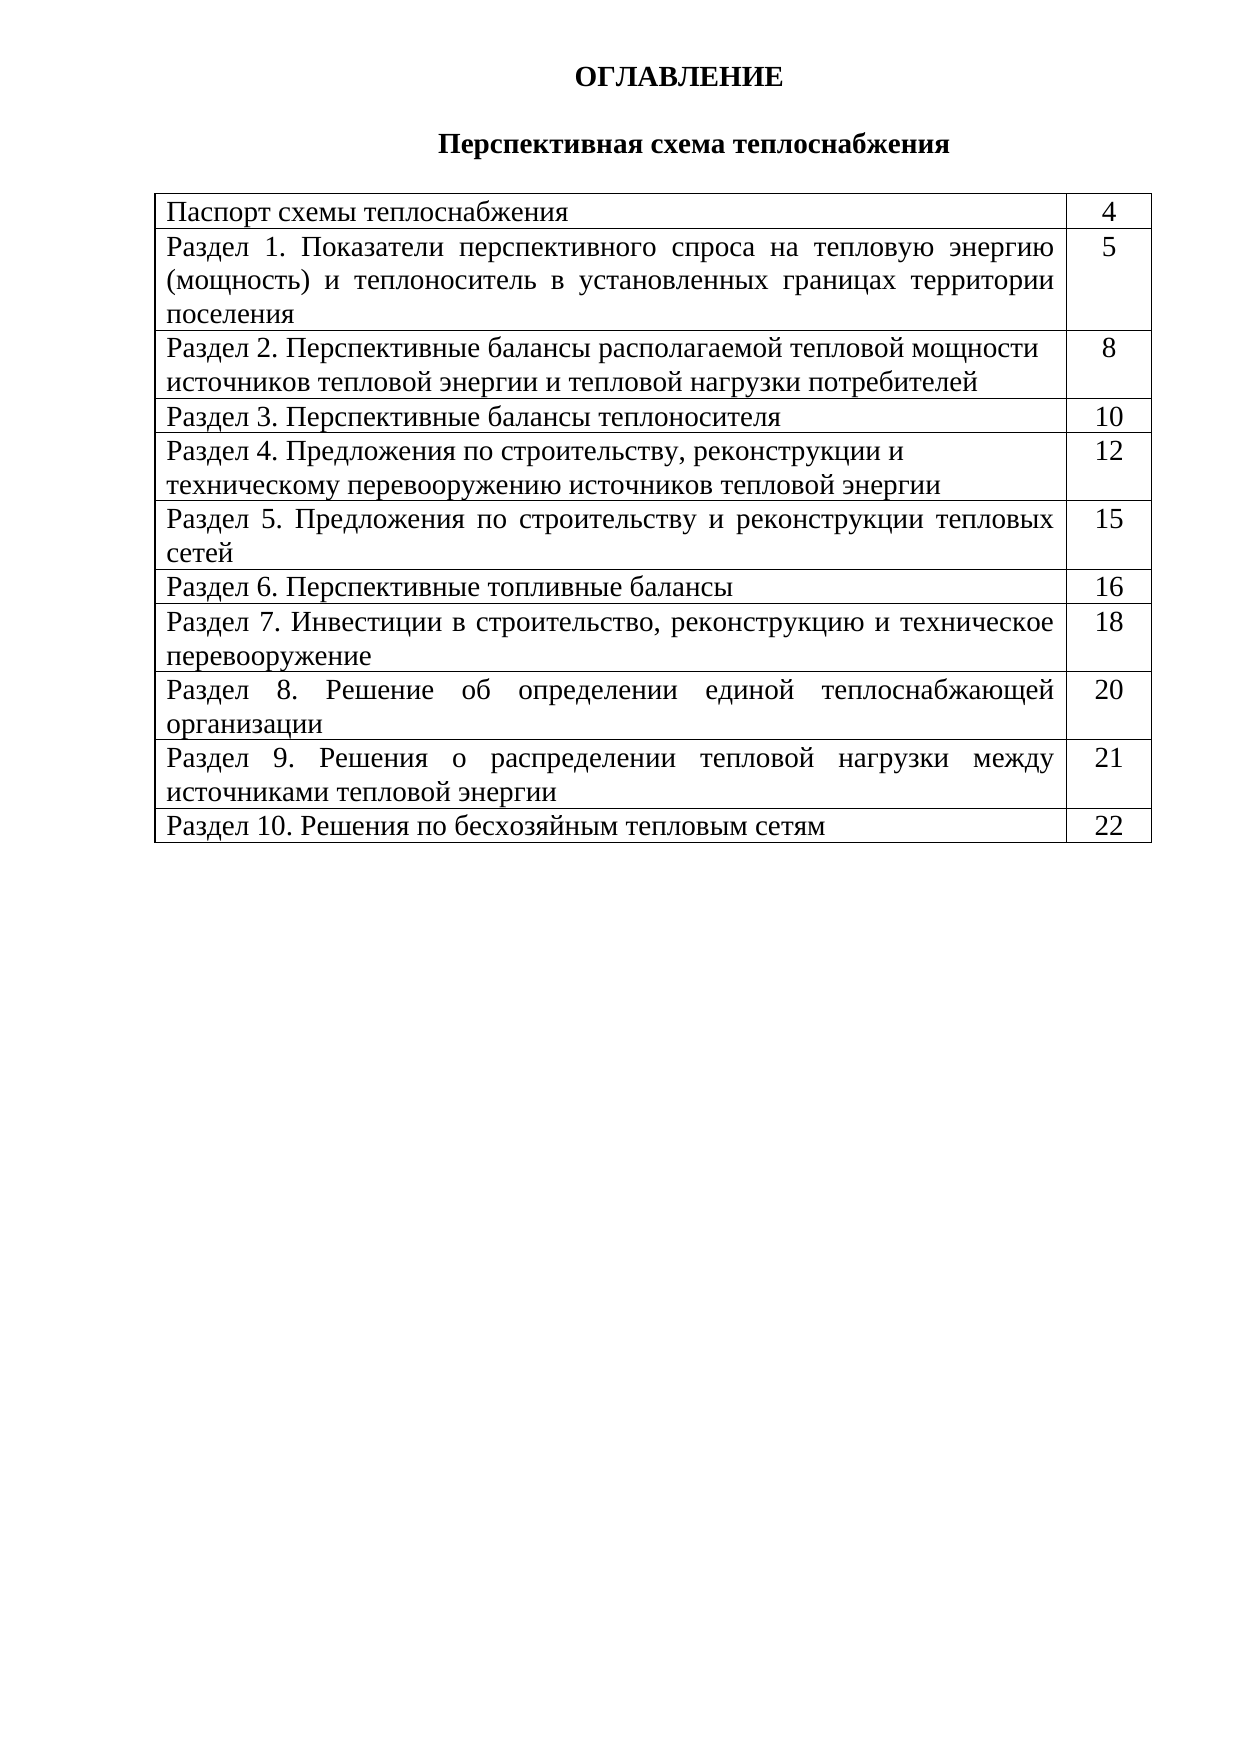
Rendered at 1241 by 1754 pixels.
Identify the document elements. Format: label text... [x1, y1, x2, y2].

table_cell Раздел 10. Решения по бесхозяйным тепловым сетям [156, 809, 1066, 842]
table_cell 22 [1067, 809, 1151, 842]
table_cell Раздел 4. Предложения по строительству, реконструкции и техническому перевооружению источников тепловой энергии [156, 433, 1066, 500]
table_cell Раздел 1. Показатели перспективного спроса на тепловую энергию (мощность) и теплоноситель в установленных границах территории поселения [156, 229, 1066, 329]
table_cell 12 [1067, 433, 1151, 500]
table_cell Раздел 8. Решение об определении единой теплоснабжающей организации [156, 672, 1066, 739]
table_cell Раздел 2. Перспективные балансы располагаемой тепловой мощности источников тепловой энергии и тепловой нагрузки потребителей [156, 331, 1066, 398]
table_cell 21 [1067, 740, 1151, 807]
table_header Паспорт схемы теплоснабжения [156, 194, 1066, 228]
table_cell 20 [1067, 672, 1151, 739]
table_header 4 [1067, 194, 1151, 228]
table_cell 10 [1067, 399, 1151, 432]
table_cell Раздел 9. Решения о распределении тепловой нагрузки между источниками тепловой энергии [156, 740, 1066, 807]
text Перспективная схема теплоснабжения [177, 126, 1181, 160]
table_cell Раздел 7. Инвестиции в строительство, реконструкцию и техническое перевооружение [156, 604, 1066, 671]
table_cell 15 [1067, 501, 1151, 568]
text ОГЛАВЛЕНИЕ [177, 59, 1181, 93]
table_cell Раздел 6. Перспективные топливные балансы [156, 570, 1066, 603]
table_cell Раздел 5. Предложения по строительству и реконструкции тепловых сетей [156, 501, 1066, 568]
table_cell 18 [1067, 604, 1151, 671]
table_cell 5 [1067, 229, 1151, 329]
table_cell Раздел 3. Перспективные балансы теплоносителя [156, 399, 1066, 432]
table_cell 8 [1067, 331, 1151, 398]
table_cell 16 [1067, 570, 1151, 603]
